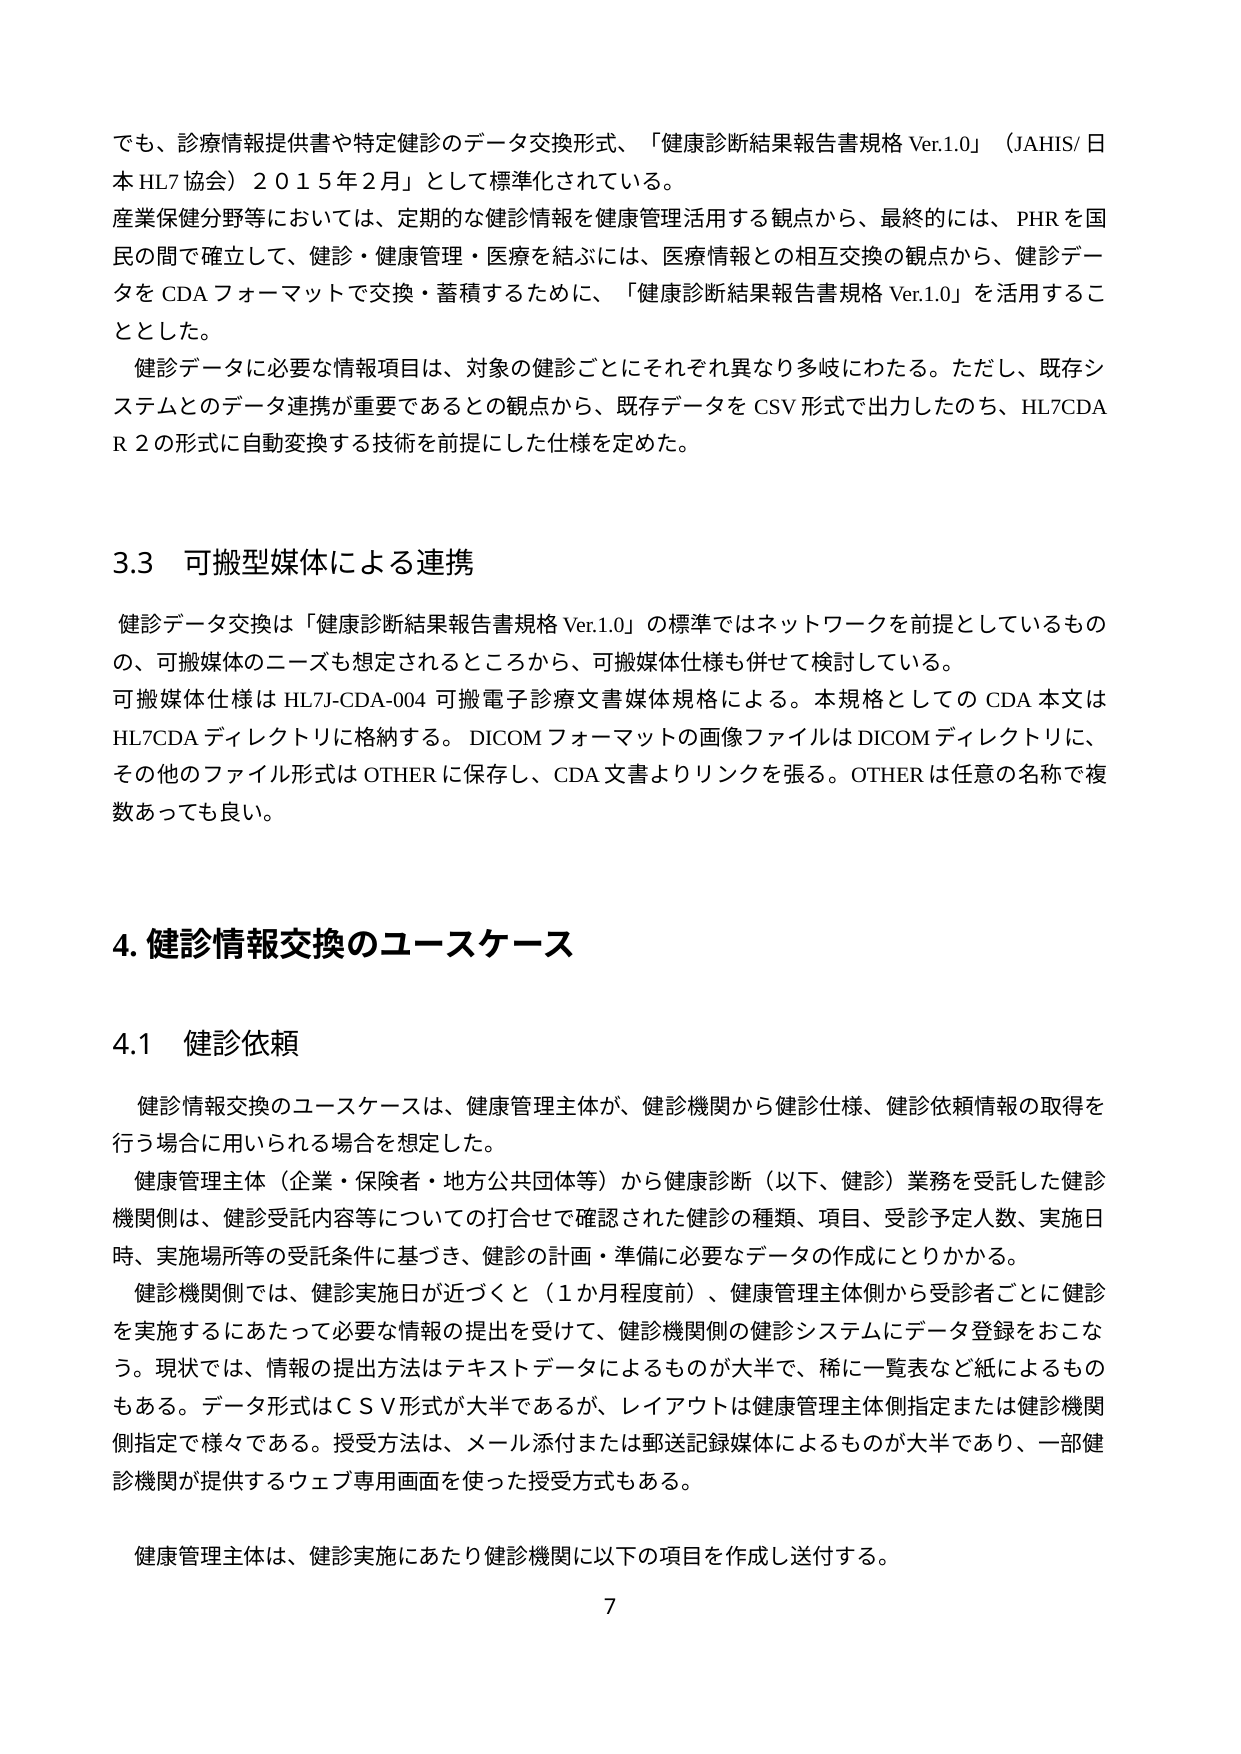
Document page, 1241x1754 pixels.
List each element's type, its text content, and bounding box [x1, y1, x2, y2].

text 産業保健分野等においては、定期的な健診情報を健康管理活用する観点から、最終的には、PHRを国民の間で確立して、健診・健康管理・医療を結ぶには、医療情報との相互交換の観点から、健診データをCDAフォーマットで交換・蓄積するために、「健康診断結果報告書規格Ver.1.0」を活用することとした。 [112, 198, 1107, 348]
text 健診情報交換のユースケースは、健康管理主体が、健診機関から健診仕様、健診依頼情報の取得を行う場合に用いられる場合を想定した。 [112, 1086, 1107, 1161]
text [112, 123, 1107, 198]
text 健康管理主体（企業・保険者・地方公共団体等）から健康診断（以下、健診）業務を受託した健診機関側は、健診受託内容等についての打合せで確認された健診の種類、項目、受診予定人数、実施日時、実施場所等の受託条件に基づき、健診の計画・準備に必要なデータの作成にとりかかる。 [112, 1161, 1107, 1273]
text 健診データに必要な情報項目は、対象の健診ごとにそれぞれ異なり多岐にわたる。ただし、既存システムとのデータ連携が重要であるとの観点から、既存データをCSV形式で出力したのち、HL7CDA R２の形式に自動変換する技術を前提にした仕様を定めた。 [112, 348, 1107, 461]
text 健診データ交換は「健康診断結果報告書規格Ver.1.0」の標準ではネットワークを前提としているものの、可搬媒体のニーズも想定されるところから、可搬媒体仕様も併せて検討している。 [112, 604, 1107, 679]
text 可搬媒体仕様はHL7J-CDA-004 可搬電子診療文書媒体規格による。本規格としてのCDA本文はHL7CDAディレクトリに格納する。 DICOMフォーマットの画像ファイルはDICOMディレクトリに、その他のファイル形式はOTHERに保存し、CDA文書よりリンクを張る。OTHERは任意の名称で複数あっても良い。 [112, 679, 1107, 829]
text 健康管理主体は、健診実施にあたり健診機関に以下の項目を作成し送付する。 [112, 1536, 1107, 1573]
subtitle 4.1 健診依頼 [112, 1004, 1107, 1079]
subtitle 3.3 可搬型媒体による連携 [112, 523, 1107, 598]
subtitle 4. 健診情報交換のユースケース [112, 904, 1107, 979]
text 健診機関側では、健診実施日が近づくと（１か月程度前）、健康管理主体側から受診者ごとに健診を実施するにあたって必要な情報の提出を受けて、健診機関側の健診システムにデータ登録をおこなう。現状では、情報の提出方法はテキストデータによるものが大半で、稀に一覧表など紙によるものもある。データ形式はＣＳＶ形式が大半であるが、レイアウトは健康管理主体側指定または健診機関側指定で様々である。授受方法は、メール添付または郵送記録媒体によるものが大半であり、一部健診機関が提供するウェブ専用画面を使った授受方式もある。 [112, 1273, 1107, 1498]
